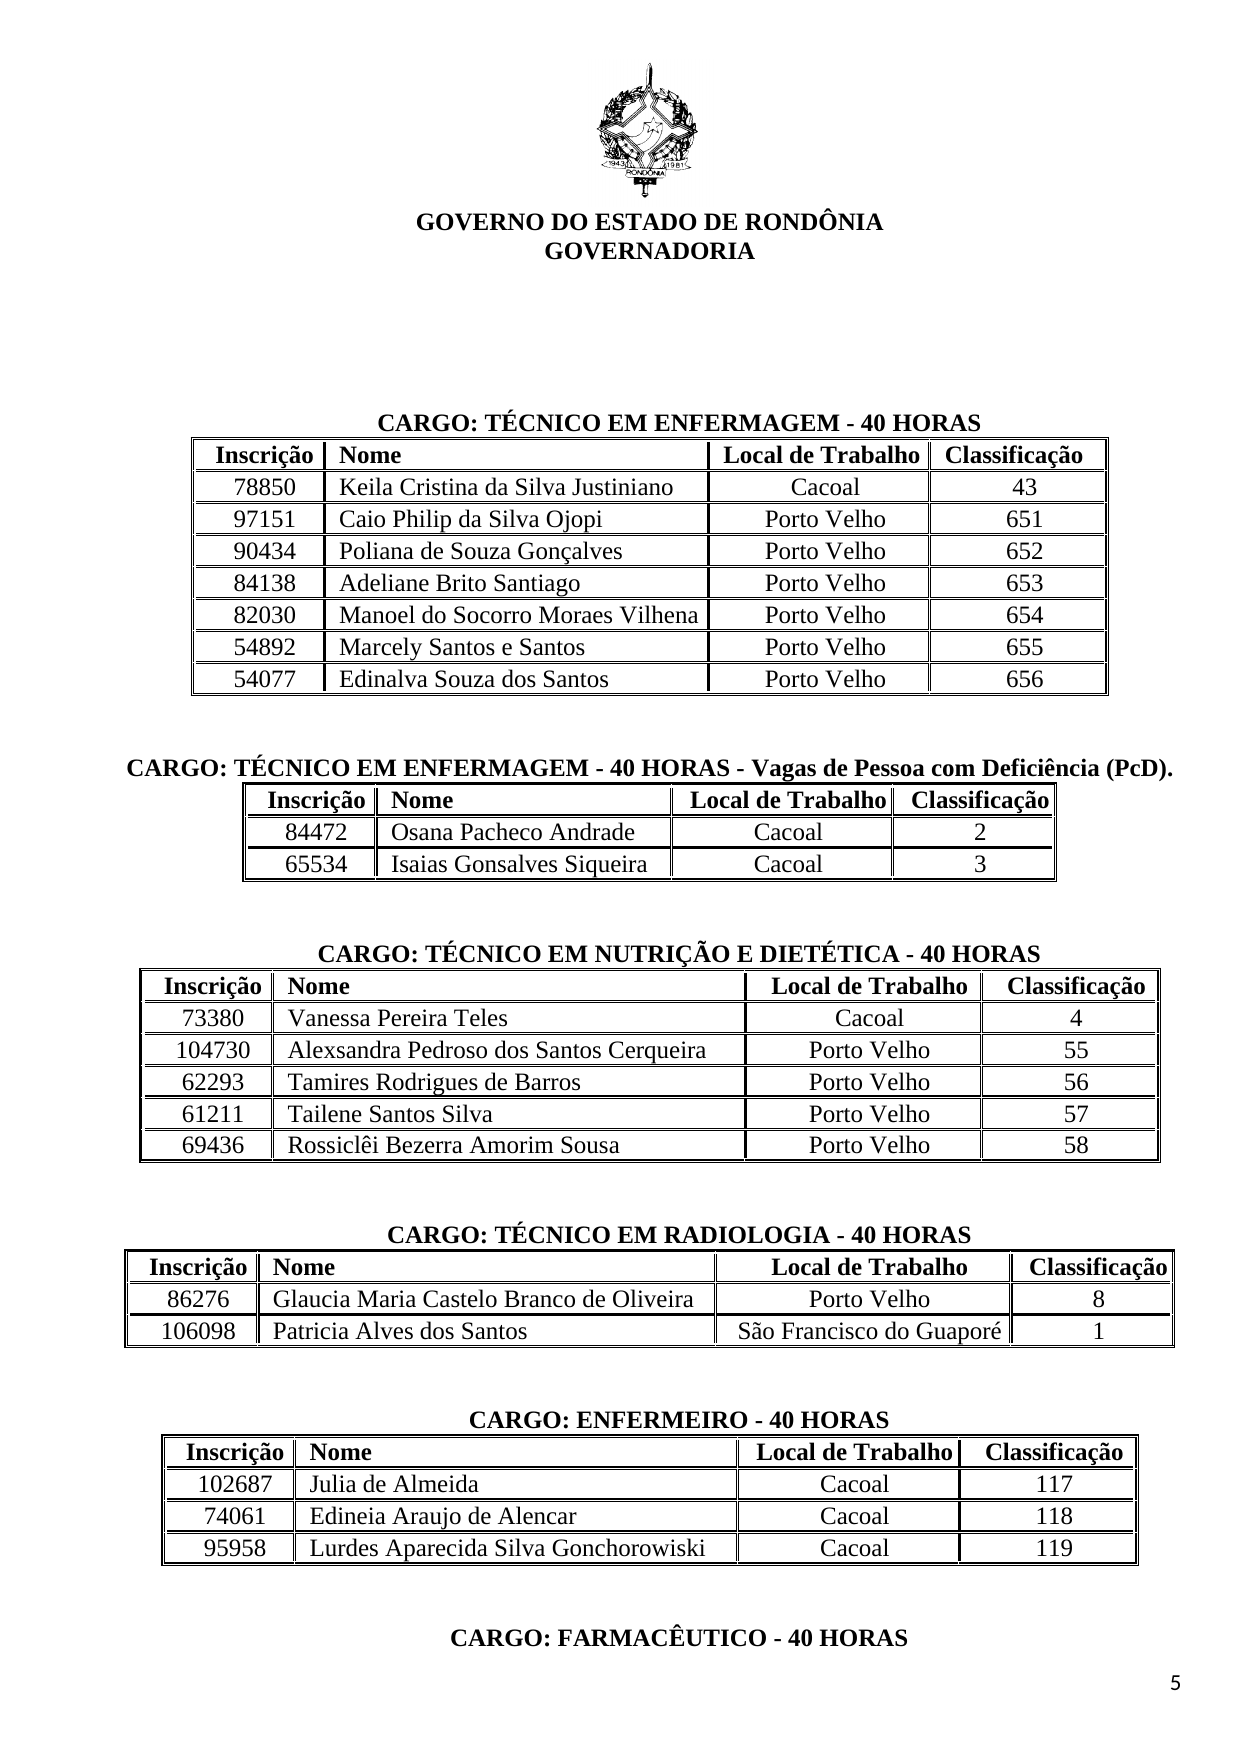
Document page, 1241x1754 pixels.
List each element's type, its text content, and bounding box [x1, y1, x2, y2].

table_cell 119 [959, 1530, 1136, 1562]
table_header Classificação [1011, 1252, 1172, 1281]
text CARGO: TÉCNICO EM RADIOLOGIA - 40 HORAS [118, 1220, 1181, 1249]
table_cell Cacoal [739, 1470, 958, 1498]
table_cell Caio Philip da Silva Ojopi [326, 504, 707, 533]
table_cell Tailene Santos Silva [274, 1099, 744, 1127]
table_cell 84472 [246, 814, 374, 846]
table_cell Julia de Almeida [296, 1470, 736, 1498]
table_header Classificação [930, 440, 1105, 469]
table_cell 73380 [142, 1000, 271, 1031]
table_cell Alexsandra Pedroso dos Santos Cerqueira [274, 1035, 744, 1063]
table_cell Rossiclêi Bezerra Amorim Sousa [273, 1131, 745, 1159]
table_header Local de Trabalho [708, 440, 930, 469]
table_header Local de Trabalho [716, 1251, 1011, 1281]
table_cell 69436 [142, 1128, 273, 1159]
text CARGO: ENFERMEIRO - 40 HORAS [118, 1406, 1181, 1434]
table_cell Cacoal [738, 1534, 959, 1562]
table_cell Porto Velho [747, 1067, 980, 1095]
table_cell Porto Velho [710, 568, 928, 597]
table_cell 2 [894, 814, 1054, 846]
table_cell Patricia Alves dos Santos [258, 1316, 716, 1345]
table_cell Vanessa Pereira Teles [274, 1003, 744, 1031]
table_cell Cacoal [671, 849, 893, 878]
table_cell 65534 [246, 846, 376, 878]
table_cell 104730 [142, 1031, 271, 1063]
table_cell 654 [930, 597, 1107, 629]
table_header Local de Trabalho [738, 1436, 959, 1466]
table_cell Cacoal [739, 1502, 958, 1530]
table_cell Porto Velho [747, 1035, 980, 1063]
table_cell Porto Velho [710, 504, 928, 533]
table_cell 651 [930, 501, 1107, 533]
table_header Nome [295, 1438, 738, 1466]
table_cell 90434 [192, 533, 324, 565]
table_cell 57 [983, 1095, 1158, 1127]
table_cell 56 [983, 1064, 1158, 1095]
table_header Classificação [893, 785, 1054, 814]
text CARGO: TÉCNICO EM NUTRIÇÃO E DIETÉTICA - 40 HORAS [118, 939, 1181, 967]
table_cell 86276 [126, 1281, 258, 1313]
table_cell 61211 [142, 1095, 271, 1127]
table_cell Keila Cristina da Silva Justiniano [326, 472, 707, 501]
table_cell 95958 [165, 1530, 295, 1562]
table_cell 62293 [142, 1064, 271, 1095]
table_cell 54077 [192, 661, 324, 693]
table_cell 78850 [192, 469, 324, 501]
table_cell Isaias Gonsalves Siqueira [376, 849, 671, 878]
table_cell 8 [1011, 1281, 1173, 1313]
table_cell Osana Pacheco Andrade [378, 818, 670, 846]
table_cell Tamires Rodrigues de Barros [274, 1067, 744, 1095]
text CARGO: TÉCNICO EM ENFERMAGEM - 40 HORAS [118, 408, 1181, 437]
table_cell 74061 [165, 1498, 293, 1530]
table_header Inscrição [142, 971, 273, 999]
table_cell Porto Velho [745, 1131, 981, 1159]
table_header Nome [273, 969, 745, 999]
table_header Nome [324, 440, 708, 469]
table_cell 55 [983, 1031, 1158, 1063]
table_cell 97151 [192, 501, 324, 533]
table_cell 653 [930, 565, 1107, 597]
table_header Local de Trabalho [745, 971, 981, 999]
table_cell Porto Velho [710, 632, 928, 661]
table_header Nome [376, 785, 671, 814]
table_cell Edineia Araujo de Alencar [296, 1502, 736, 1530]
table_header Inscrição [128, 1251, 258, 1281]
table_cell 106098 [126, 1313, 258, 1345]
table_cell 117 [961, 1466, 1136, 1498]
table_cell 655 [930, 629, 1107, 661]
table_cell Cacoal [747, 1003, 980, 1031]
table_header Nome [258, 1252, 716, 1281]
table_cell 1 [1011, 1313, 1173, 1345]
table_cell São Francisco do Guaporé [716, 1313, 1011, 1345]
table_cell Cacoal [710, 472, 928, 501]
table_cell Porto Velho [708, 664, 930, 693]
table_cell 118 [961, 1498, 1136, 1530]
table_cell Glaucia Maria Castelo Branco de Oliveira [260, 1284, 714, 1313]
table_cell Manoel do Socorro Moraes Vilhena [326, 600, 707, 629]
table_cell Marcely Santos e Santos [326, 632, 707, 661]
table_cell 84138 [192, 565, 324, 597]
text CARGO: TÉCNICO EM ENFERMAGEM - 40 HORAS - Vagas de Pessoa com Deficiência (PcD). [118, 753, 1181, 782]
table_cell 58 [981, 1128, 1158, 1159]
table_cell Cacoal [673, 818, 891, 846]
table_cell 656 [930, 661, 1107, 693]
table_cell 4 [983, 1000, 1158, 1031]
table_header Classificação [981, 971, 1157, 999]
text CARGO: FARMACÊUTICO - 40 HORAS [118, 1623, 1181, 1652]
table_cell Porto Velho [710, 600, 928, 629]
table_cell 82030 [192, 597, 324, 629]
table_cell Porto Velho [710, 536, 928, 565]
table_cell 102687 [165, 1466, 293, 1498]
table_header Local de Trabalho [671, 785, 893, 814]
table_cell 652 [930, 533, 1107, 565]
table_cell 43 [930, 469, 1107, 501]
table_cell Lurdes Aparecida Silva Gonchorowiski [295, 1534, 738, 1562]
table_cell Adeliane Brito Santiago [326, 568, 707, 597]
table_header Inscrição [246, 784, 376, 814]
table_header Inscrição [165, 1438, 295, 1466]
table_cell 3 [893, 846, 1054, 878]
table_header Classificação [959, 1438, 1135, 1466]
table_header Inscrição [194, 440, 324, 469]
table_cell 54892 [192, 629, 324, 661]
table_cell Poliana de Souza Gonçalves [326, 536, 707, 565]
table_cell Porto Velho [717, 1284, 1009, 1313]
table_cell Edinalva Souza dos Santos [324, 664, 708, 693]
table_cell Porto Velho [747, 1099, 980, 1127]
